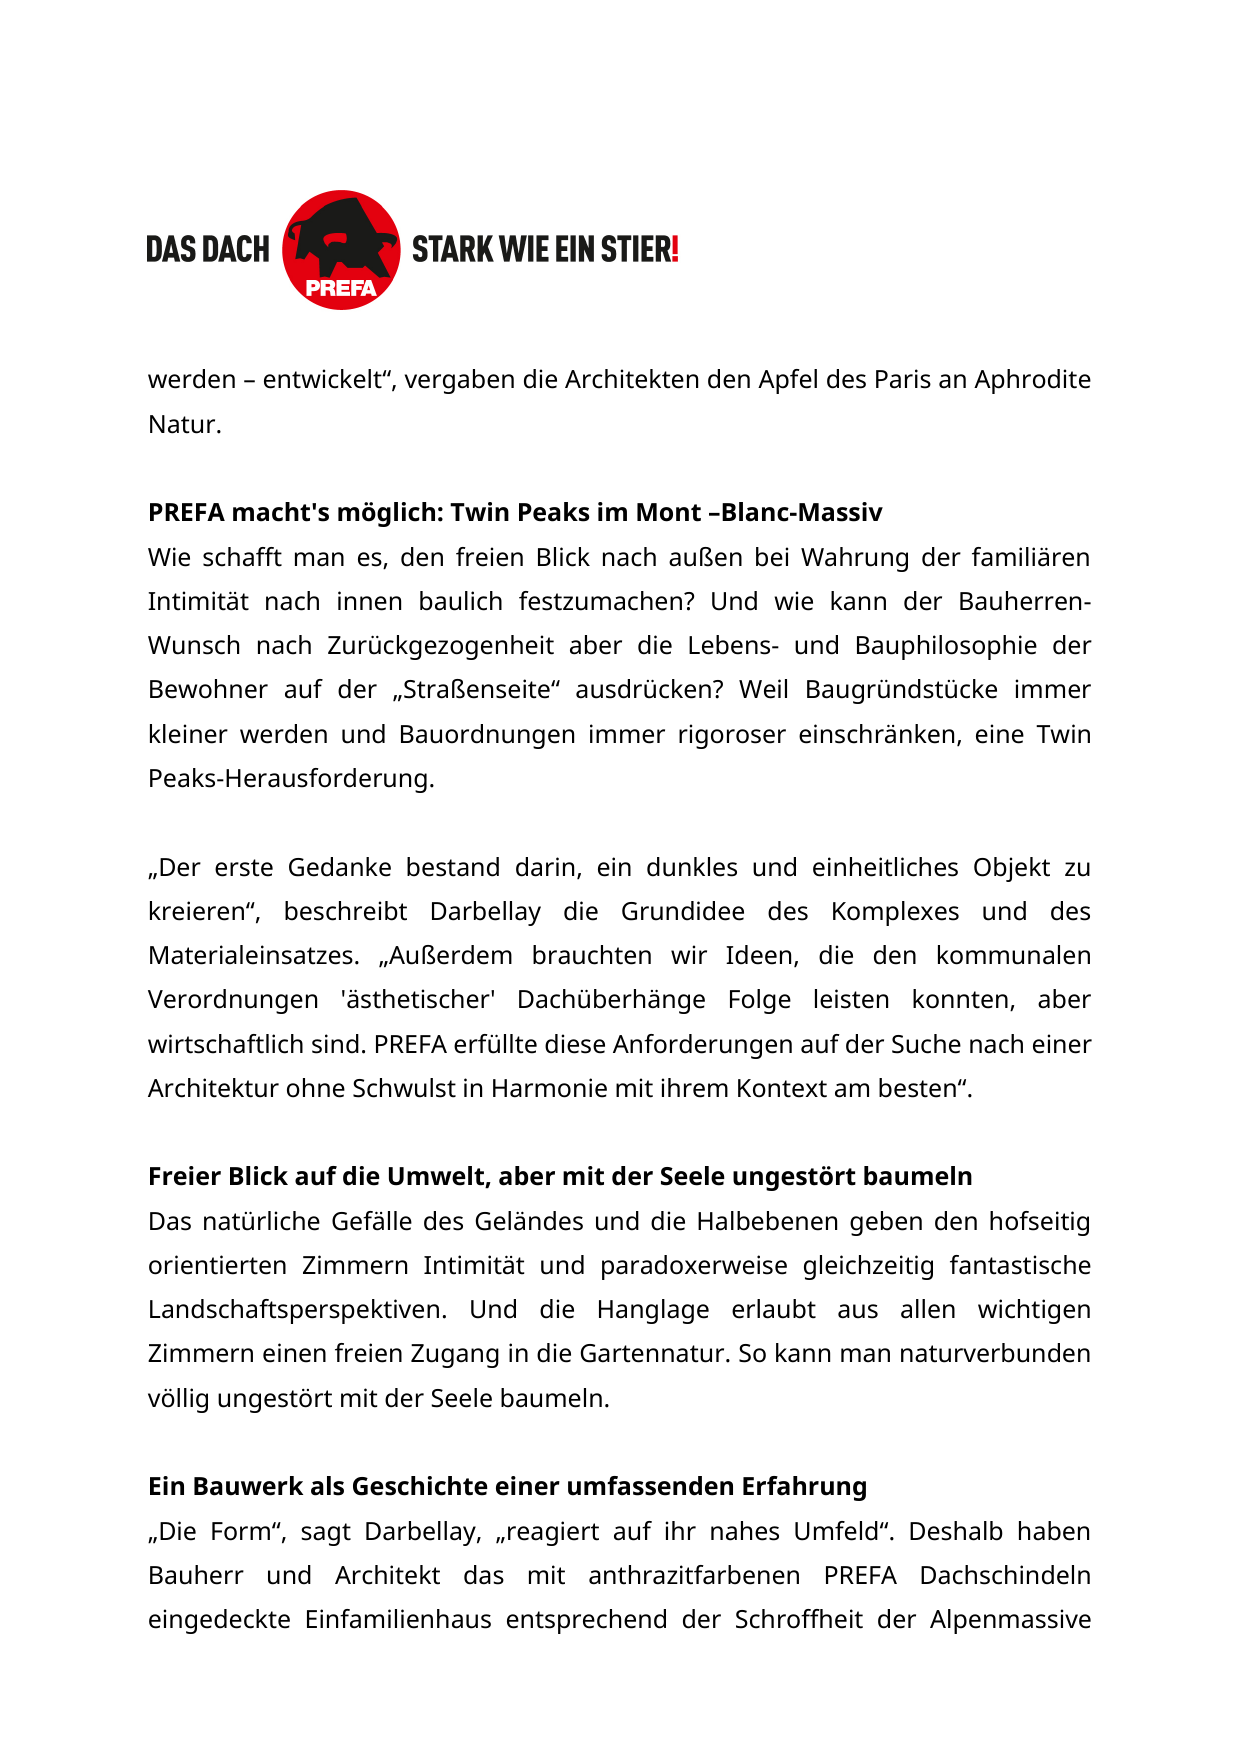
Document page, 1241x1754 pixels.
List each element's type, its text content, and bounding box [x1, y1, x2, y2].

text PREFA macht's möglich: Twin Peaks im Mont –Blanc-Massiv [148, 495, 1093, 529]
text Wie schafft man es, den freien Blick nach außen bei Wahrung der familiären Intimität nach innen baulich festzumachen? Und wie kann der Bauherren-Wunsch nach Zurückgezogenheit aber die Lebens- und Bauphilosophie der Bewohner auf der „Straßenseite“ ausdrücken? Weil Baugründstücke immer kleiner werden und Bauordnungen immer rigoroser einschränken, eine Twin Peaks-Herausforderung. [148, 539, 1093, 795]
text Ein Bauwerk als Geschichte einer umfassenden Erfahrung [148, 1469, 1093, 1503]
text „Der erste Gedanke bestand darin, ein dunkles und einheitliches Objekt zu kreieren“, beschreibt Darbellay die Grundidee des Komplexes und des Materialeinsatzes. „Außerdem brauchten wir Ideen, die den kommunalen Verordnungen 'ästhetischer' Dachüberhänge Folge leisten konnten, aber wirtschaftlich sind. PREFA erfüllte diese Anforderungen auf der Suche nach einer Architektur ohne Schwulst in Harmonie mit ihrem Kontext am besten“. [148, 849, 1093, 1104]
picture [1, 133, 1236, 349]
text Freier Blick auf die Umwelt, aber mit der Seele ungestört baumeln [148, 1159, 1093, 1193]
text Das natürliche Gefälle des Geländes und die Halbebenen geben den hofseitig orientierten Zimmern Intimität und paradoxerweise gleichzeitig fantastische Landschaftsperspektiven. Und die Hanglage erlaubt aus allen wichtigen Zimmern einen freien Zugang in die Gartennatur. So kann man naturverbunden völlig ungestört mit der Seele baumeln. [148, 1203, 1093, 1414]
